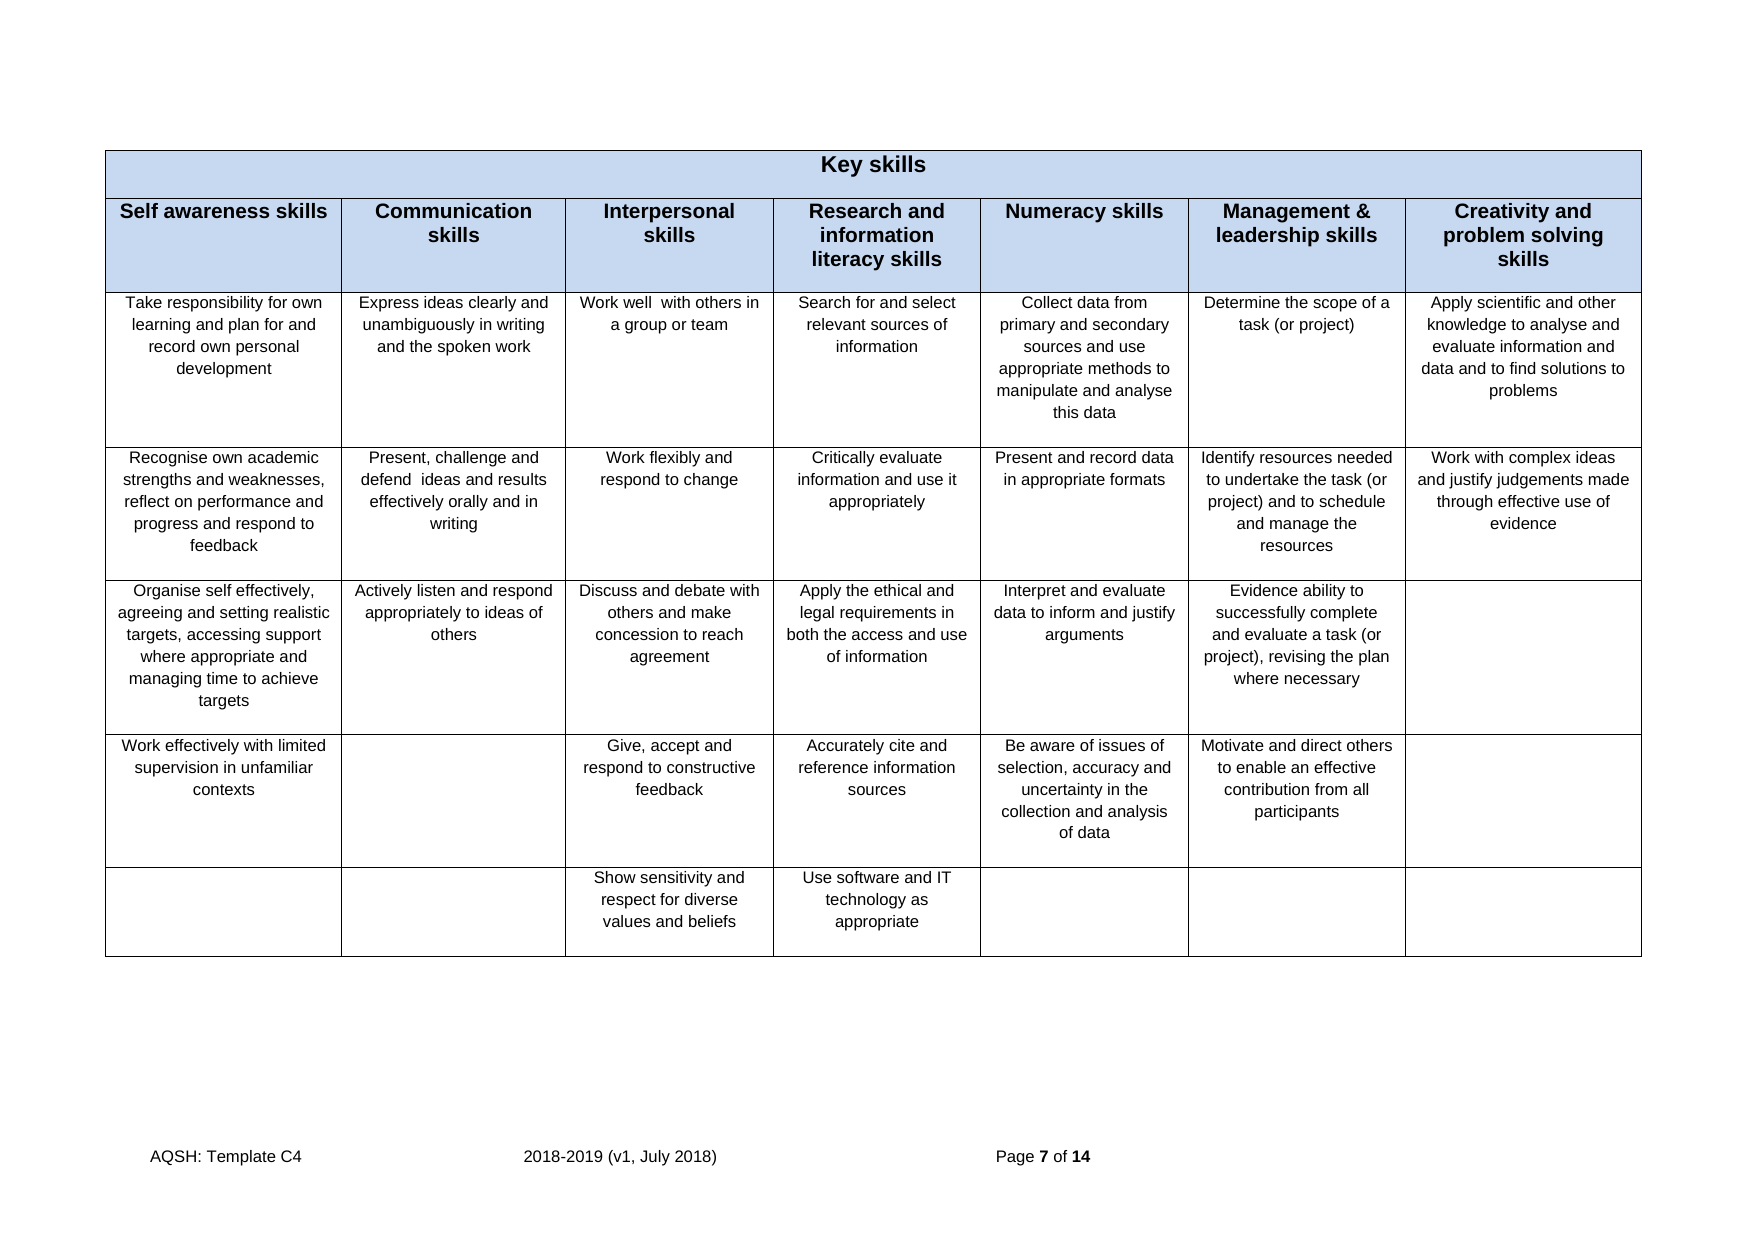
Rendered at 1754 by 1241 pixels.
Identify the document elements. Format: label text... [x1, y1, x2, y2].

table_cell Work effectively with limited supervision in unfamiliar contexts [106, 735, 341, 867]
table_cell Recognise own academic strengths and weaknesses, reflect on performance and progress and respond to feedback [106, 448, 341, 579]
table_cell Critically evaluate information and use it appropriately [774, 448, 980, 579]
table_cell Numeracy skills [981, 199, 1188, 292]
table_cell Work with complex ideas and justify judgements made through effective use of evidence [1406, 448, 1641, 579]
table_cell Present and record data in appropriate formats [981, 448, 1188, 579]
table_cell Self awareness skills [106, 199, 341, 292]
table_cell Organise self effectively, agreeing and setting realistic targets, accessing support where appropriate and managing time to achieve targets [106, 581, 341, 734]
table_cell Creativity and problem solving skills [1406, 199, 1641, 292]
table_cell Apply the ethical and legal requirements in both the access and use of information [774, 581, 980, 734]
table_cell Express ideas clearly and unambiguously in writing and the spoken work [342, 293, 565, 447]
table_cell Work flexibly and respond to change [566, 448, 773, 579]
table_cell Communication skills [342, 199, 565, 292]
table_cell [342, 868, 565, 956]
table_cell Take responsibility for own learning and plan for and record own personal development [106, 293, 341, 447]
table_cell Be aware of issues of selection, accuracy and uncertainty in the collection and analysis of data [981, 735, 1188, 867]
table_cell Show sensitivity and respect for diverse values and beliefs [566, 868, 773, 956]
table_cell [981, 868, 1188, 956]
table_cell Motivate and direct others to enable an effective contribution from all participants [1189, 735, 1405, 867]
table_cell Actively listen and respond appropriately to ideas of others [342, 581, 565, 734]
table_cell Identify resources needed to undertake the task (or project) and to schedule and manage the resources [1189, 448, 1405, 579]
table_cell Evidence ability to successfully complete and evaluate a task (or project), revising the plan where necessary [1189, 581, 1405, 734]
table_cell Accurately cite and reference information sources [774, 735, 980, 867]
table_cell Give, accept and respond to constructive feedback [566, 735, 773, 867]
table_cell Management & leadership skills [1189, 199, 1405, 292]
table_cell Search for and select relevant sources of information [774, 293, 980, 447]
table_cell Interpret and evaluate data to inform and justify arguments [981, 581, 1188, 734]
table_cell Discuss and debate with others and make concession to reach agreement [566, 581, 773, 734]
table_cell Work well with others in a group or team [566, 293, 773, 447]
table_cell Apply scientific and other knowledge to analyse and evaluate information and data and to find solutions to problems [1406, 293, 1641, 447]
table_header Key skills [106, 151, 1641, 198]
table_cell [1406, 581, 1641, 734]
table_cell [106, 868, 341, 956]
table_cell Interpersonal skills [566, 199, 773, 292]
table_cell Research and information literacy skills [774, 199, 980, 292]
table_cell Collect data from primary and secondary sources and use appropriate methods to manipulate and analyse this data [981, 293, 1188, 447]
table_cell [1406, 868, 1641, 956]
table_cell [1189, 868, 1405, 956]
table_cell Use software and IT technology as appropriate [774, 868, 980, 956]
table_cell Present, challenge and defend ideas and results effectively orally and in writing [342, 448, 565, 579]
table_cell [1406, 735, 1641, 867]
table_cell [342, 735, 565, 867]
table_cell Determine the scope of a task (or project) [1189, 293, 1405, 447]
